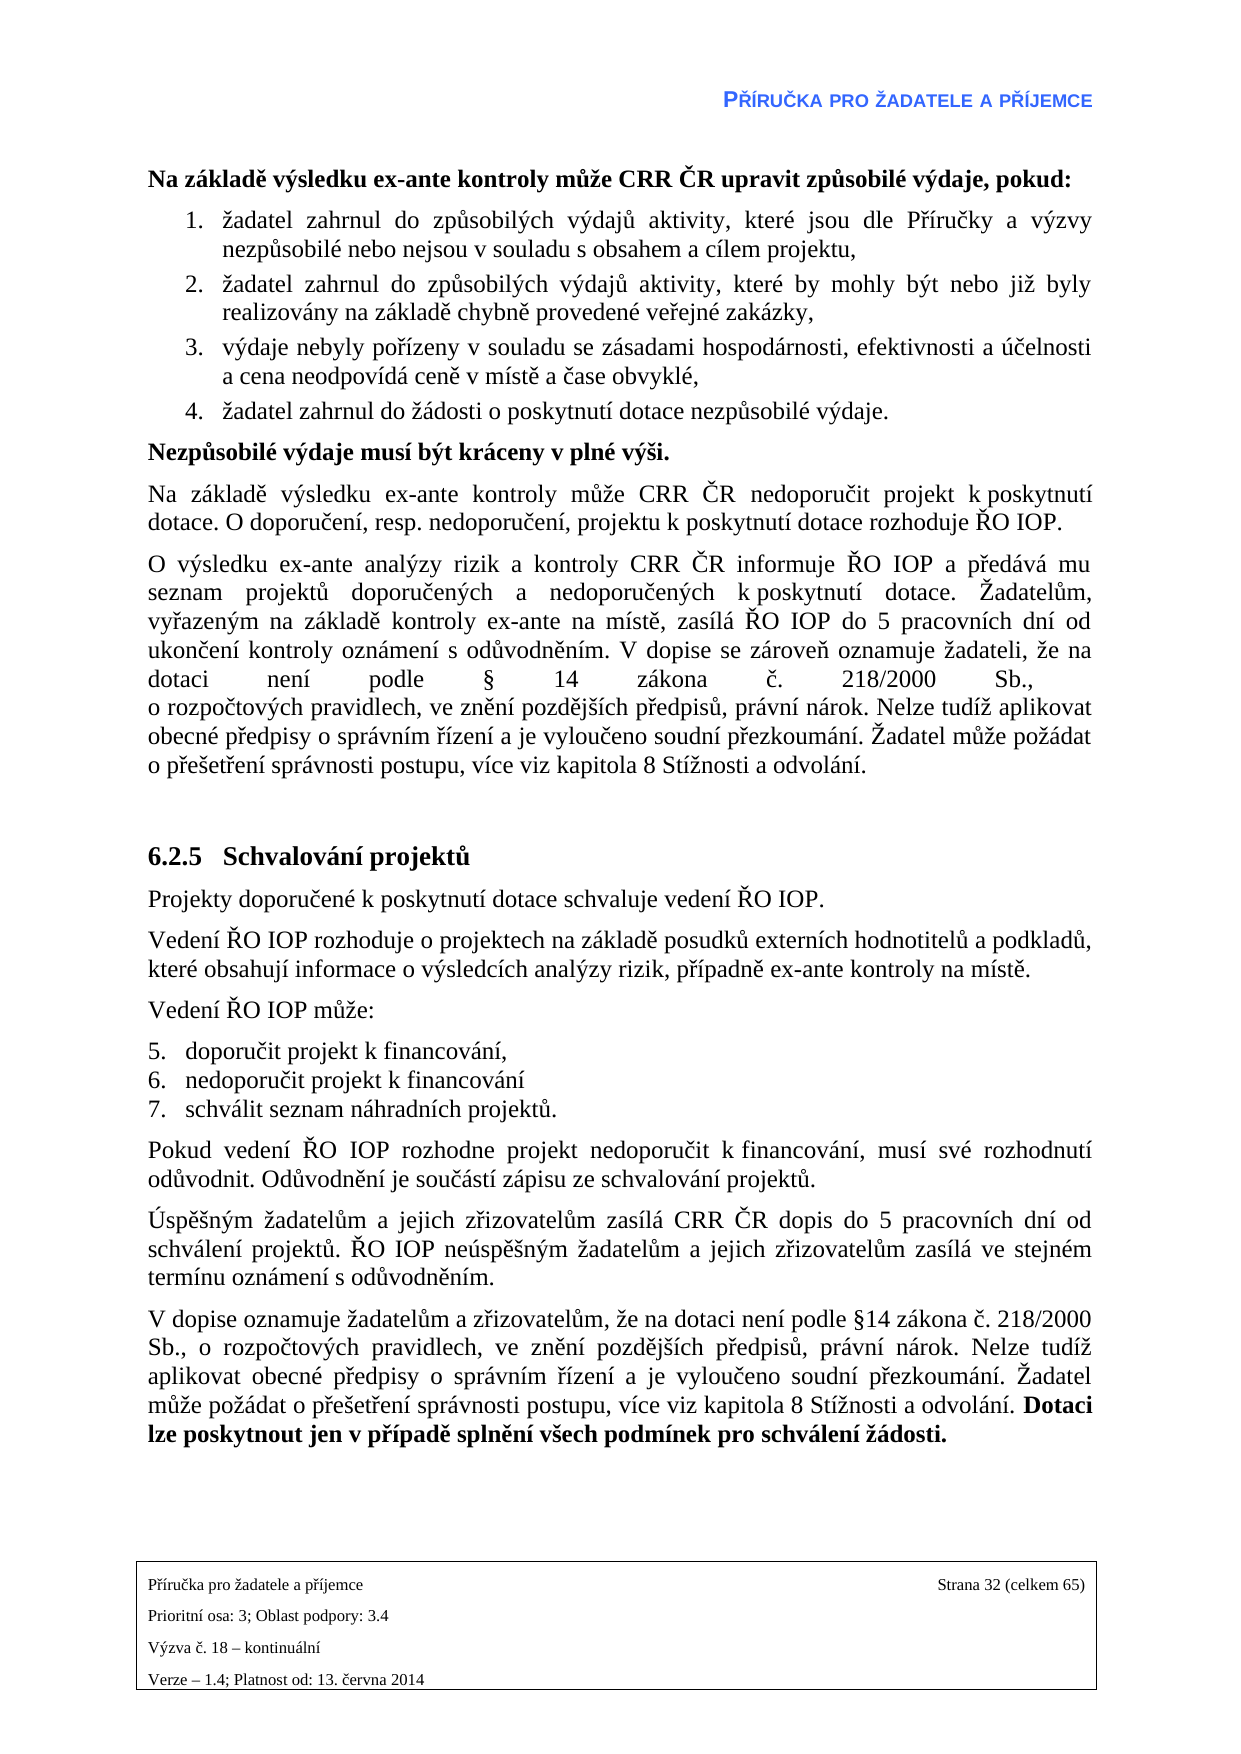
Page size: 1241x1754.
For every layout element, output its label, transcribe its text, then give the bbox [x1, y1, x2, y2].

text Projekty doporučené k poskytnutí dotace schvaluje vedení ŘO IOP. [148, 884, 1104, 912]
list schválit seznam náhradních projektů. [148, 1094, 1092, 1122]
list nedoporučit projekt k financování [148, 1065, 1092, 1094]
list žadatel zahrnul do způsobilých výdajů aktivity, které jsou dle Příručky a výzvy nezpůsobilé nebo nejsou v souladu s obsahem a cílem projektu, [185, 205, 1092, 262]
list výdaje nebyly pořízeny v souladu se zásadami hospodárnosti, efektivnosti a účelnosti a cena neodpovídá ceně v místě a čase obvyklé, [185, 332, 1092, 390]
text Úspěšným žadatelům a jejich zřizovatelům zasílá CRR ČR dopis do 5 pracovních dní od schválení projektů. ŘO IOP neúspěšným žadatelům a jejich zřizovatelům zasílá ve stejném termínu oznámení s odůvodněním. [148, 1205, 1092, 1291]
text Na základě výsledku ex-ante kontroly může CRR ČR upravit způsobilé výdaje, pokud: [148, 164, 1092, 192]
text V dopise oznamuje žadatelům a zřizovatelům, že na dotaci není podle §14 zákona č. 218/2000 Sb., o rozpočtových pravidlech, ve znění pozdějších předpisů, právní nárok. Nelze tudíž aplikovat obecné předpisy o správním řízení a je vyloučeno soudní přezkoumání. Žadatel může požádat o přešetření správnosti postupu, více viz kapitola 8 Stížnosti a odvolání. Dotaci lze poskytnout jen v případě splnění všech podmínek pro schválení žádosti. [148, 1304, 1092, 1447]
text Na základě výsledku ex-ante kontroly může CRR ČR nedoporučit projekt k poskytnutí dotace. O doporučení, resp. nedoporučení, projektu k poskytnutí dotace rozhoduje ŘO IOP. [148, 479, 1092, 536]
text Vedení ŘO IOP rozhoduje o projektech na základě posudků externích hodnotitelů a podkladů, které obsahují informace o výsledcích analýzy rizik, případně ex-ante kontroly na místě. [148, 925, 1092, 982]
list doporučit projekt k financování, [148, 1036, 1092, 1065]
list žadatel zahrnul do žádosti o poskytnutí dotace nezpůsobilé výdaje. [185, 396, 1092, 425]
list žadatel zahrnul do způsobilých výdajů aktivity, které by mohly být nebo již byly realizovány na základě chybně provedené veřejné zakázky, [185, 269, 1092, 326]
text Vedení ŘO IOP může: [148, 995, 1092, 1024]
subtitle Schvalování projektů [148, 840, 1092, 871]
text Nezpůsobilé výdaje musí být kráceny v plné výši. [148, 437, 1092, 466]
text Pokud vedení ŘO IOP rozhodne projekt nedoporučit k financování, musí své rozhodnutí odůvodnit. Odůvodnění je součástí zápisu ze schvalování projektů. [148, 1135, 1092, 1192]
text O výsledku ex-ante analýzy rizik a kontroly CRR ČR informuje ŘO IOP a předává mu seznam projektů doporučených a nedoporučených k poskytnutí dotace. Žadatelům, vyřazeným na základě kontroly ex-ante na místě, zasílá ŘO IOP do 5 pracovních dní od ukončení kontroly oznámení s odůvodněním. V dopise se zároveň oznamuje žadateli, že na dotaci není podle § 14 zákona č. 218/2000 Sb., o rozpočtových pravidlech, ve znění pozdějších předpisů, právní nárok. Nelze tudíž aplikovat obecné předpisy o správním řízení a je vyloučeno soudní přezkoumání. Žadatel může požádat o přešetření správnosti postupu, více viz kapitola 8 Stížnosti a odvolání. [148, 549, 1092, 779]
